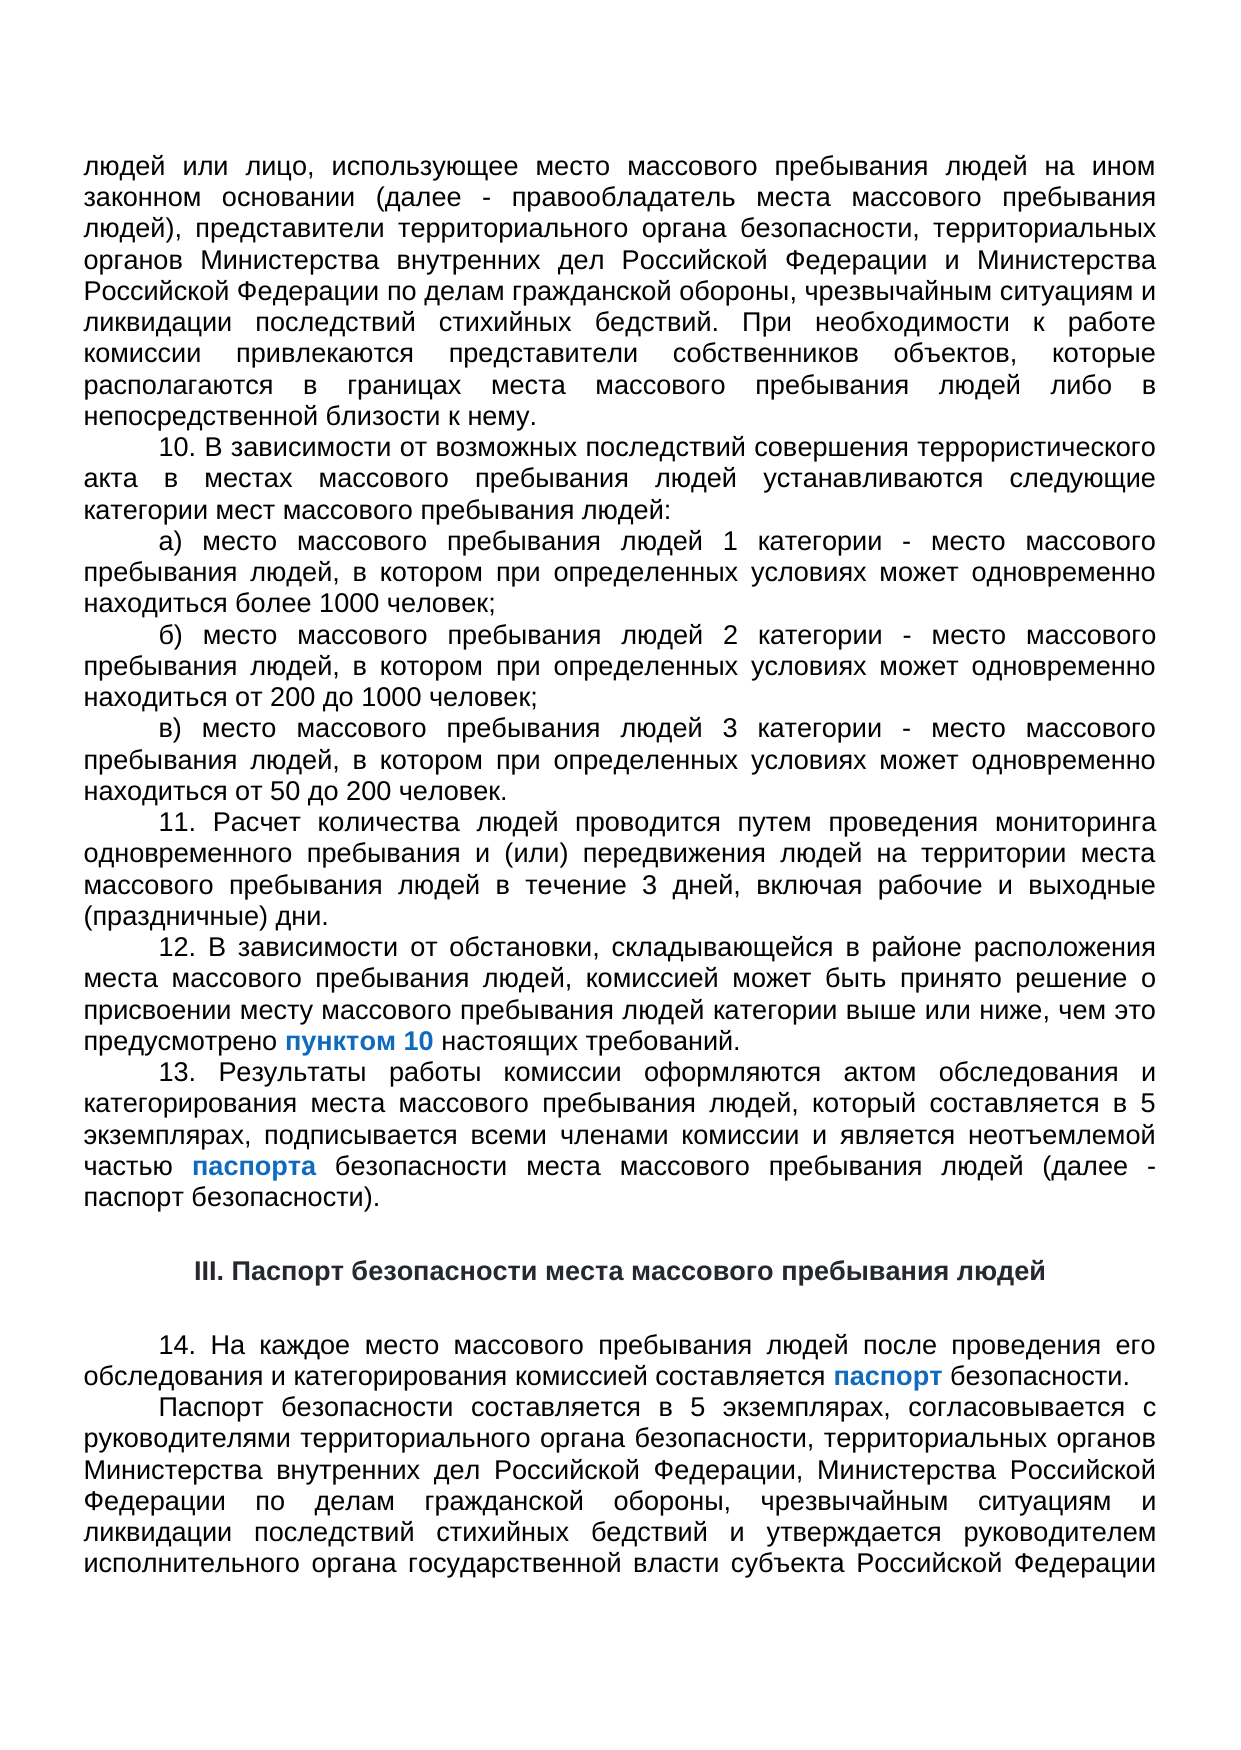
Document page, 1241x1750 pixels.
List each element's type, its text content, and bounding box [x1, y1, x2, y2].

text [83, 150, 1157, 431]
text а) место массового пребывания людей 1 категории - место массового пребывания людей, в котором при определенных условиях может одновременно находиться более 1000 человек; [83, 525, 1157, 619]
text б) место массового пребывания людей 2 категории - место массового пребывания людей, в котором при определенных условиях может одновременно находиться от 200 до 1000 человек; [83, 619, 1157, 712]
text в) место массового пребывания людей 3 категории - место массового пребывания людей, в котором при определенных условиях может одновременно находиться от 50 до 200 человек. [83, 712, 1157, 806]
text 10. В зависимости от возможных последствий совершения террористического акта в местах массового пребывания людей устанавливаются следующие категории мест массового пребывания людей: [83, 431, 1157, 525]
subtitle III. Паспорт безопасности места массового пребывания людей [83, 1255, 1157, 1286]
text 11. Расчет количества людей проводится путем проведения мониторинга одновременного пребывания и (или) передвижения людей на территории места массового пребывания людей в течение 3 дней, включая рабочие и выходные (праздничные) дни. [83, 806, 1157, 931]
text 14. На каждое место массового пребывания людей после проведения его обследования и категорирования комиссией составляется паспорт безопасности. [83, 1329, 1157, 1391]
text 12. В зависимости от обстановки, складывающейся в районе расположения места массового пребывания людей, комиссией может быть принято решение о присвоении месту массового пребывания людей категории выше или ниже, чем это предусмотрено пунктом 10 настоящих требований. [83, 931, 1157, 1056]
text 13. Результаты работы комиссии оформляются актом обследования и категорирования места массового пребывания людей, который составляется в 5 экземплярах, подписывается всеми членами комиссии и является неотъемлемой частью паспорта безопасности места массового пребывания людей (далее - паспорт безопасности). [83, 1056, 1157, 1212]
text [83, 1391, 1157, 1579]
